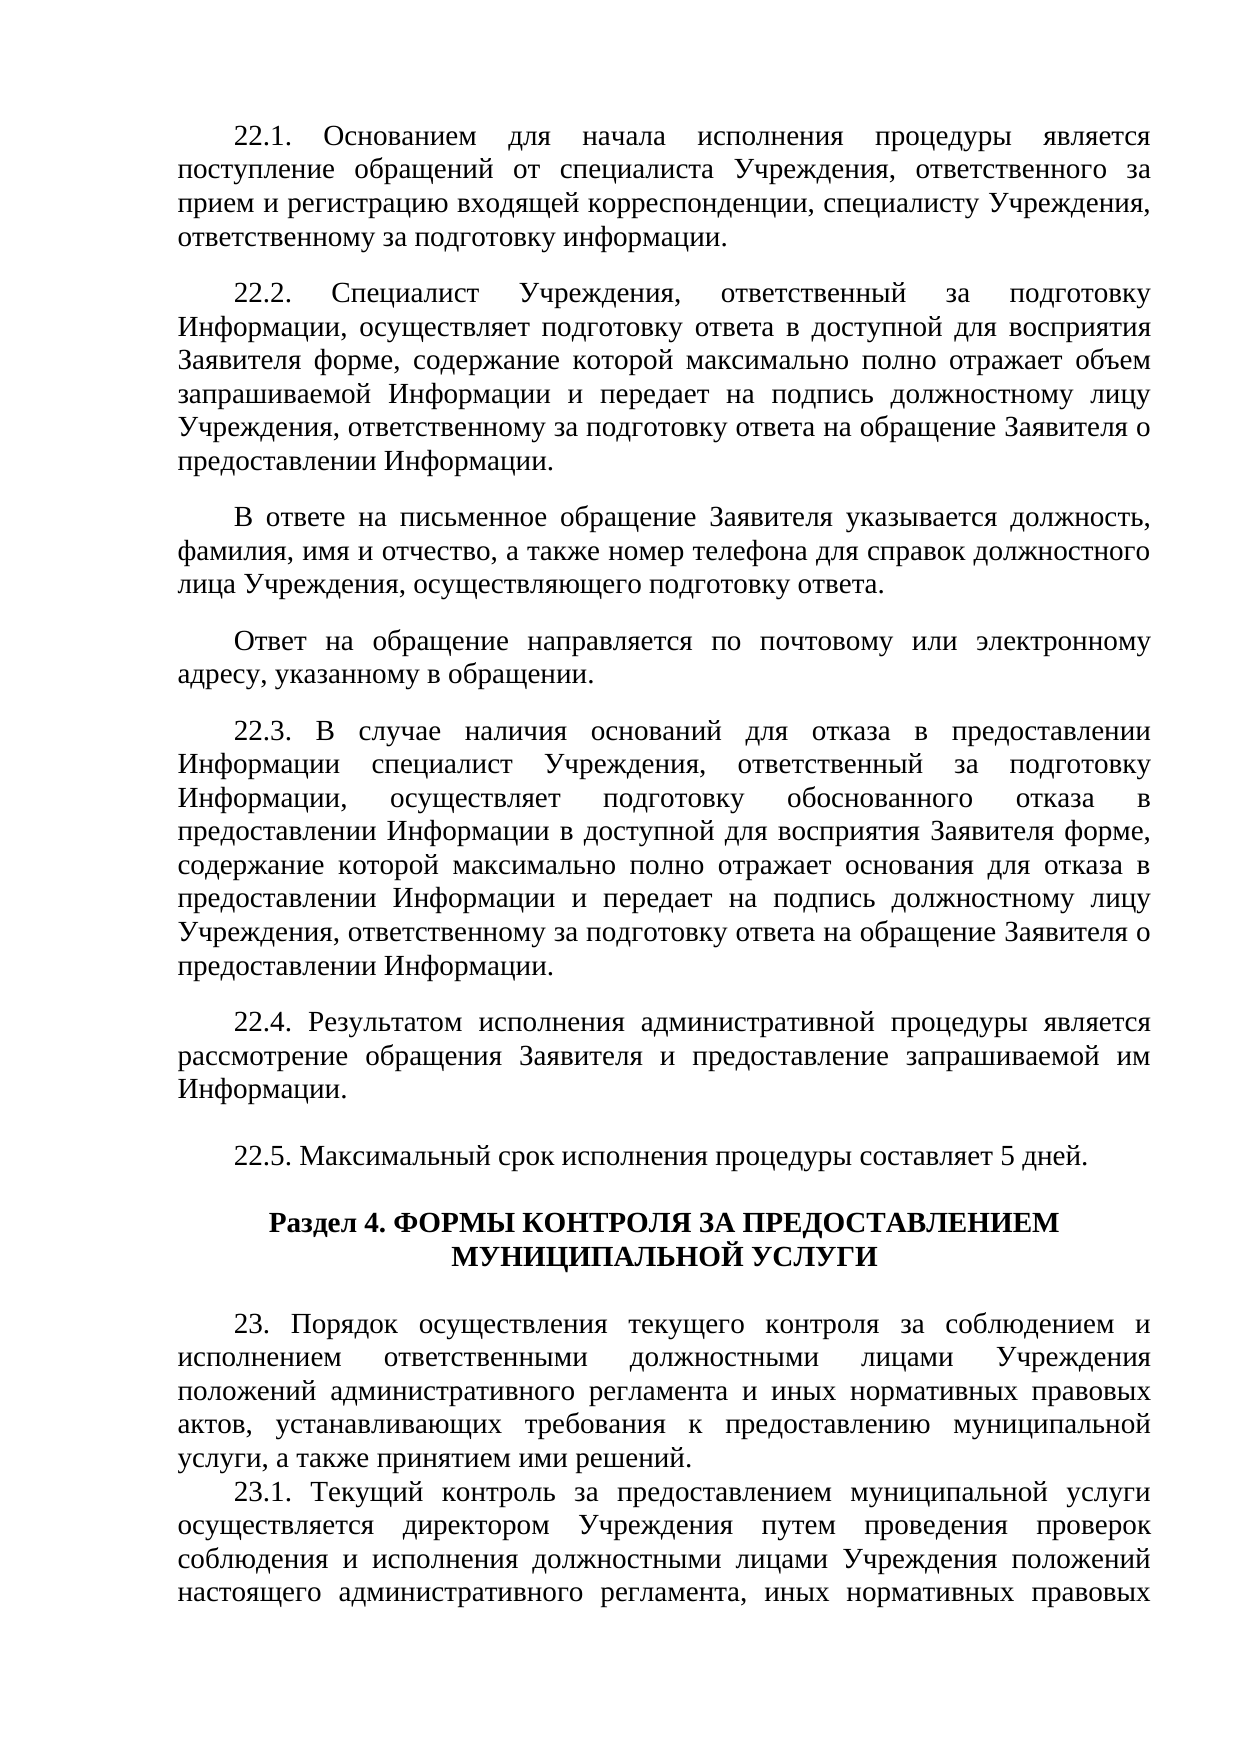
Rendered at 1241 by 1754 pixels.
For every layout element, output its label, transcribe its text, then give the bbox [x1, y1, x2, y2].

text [177, 1474, 1152, 1608]
text 22.3. В случае наличия оснований для отказа в предоставлении Информации специалист Учреждения, ответственный за подготовку Информации, осуществляет подготовку обоснованного отказа в предоставлении Информации в доступной для восприятия Заявителя форме, содержание которой максимально полно отражает основания для отказа в предоставлении Информации и передает на подпись должностному лицу Учреждения, ответственному за подготовку ответа на обращение Заявителя о предоставлении Информации. [177, 713, 1152, 981]
text В ответе на письменное обращение Заявителя указывается должность, фамилия, имя и отчество, а также номер телефона для справок должностного лица Учреждения, осуществляющего подготовку ответа. [177, 499, 1152, 600]
text Ответ на обращение направляется по почтовому или электронному адресу, указанному в обращении. [177, 623, 1152, 690]
text 22.2. Специалист Учреждения, ответственный за подготовку Информации, осуществляет подготовку ответа в доступной для восприятия Заявителя форме, содержание которой максимально полно отражает объем запрашиваемой Информации и передает на подпись должностному лицу Учреждения, ответственному за подготовку ответа на обращение Заявителя о предоставлении Информации. [177, 275, 1152, 476]
text 22.1. Основанием для начала исполнения процедуры является поступление обращений от специалиста Учреждения, ответственного за прием и регистрацию входящей корреспонденции, специалисту Учреждения, ответственному за подготовку информации. [177, 118, 1152, 252]
text 22.5. Максимальный срок исполнения процедуры составляет 5 дней. [177, 1138, 1152, 1172]
text Раздел 4. ФОРМЫ КОНТРОЛЯ ЗА ПРЕДОСТАВЛЕНИЕМ МУНИЦИПАЛЬНОЙ УСЛУГИ [177, 1205, 1152, 1272]
text 22.4. Результатом исполнения административной процедуры является рассмотрение обращения Заявителя и предоставление запрашиваемой им Информации. [177, 1004, 1152, 1105]
text 23. Порядок осуществления текущего контроля за соблюдением и исполнением ответственными должностными лицами Учреждения положений административного регламента и иных нормативных правовых актов, устанавливающих требования к предоставлению муниципальной услуги, а также принятием ими решений. [177, 1306, 1152, 1474]
